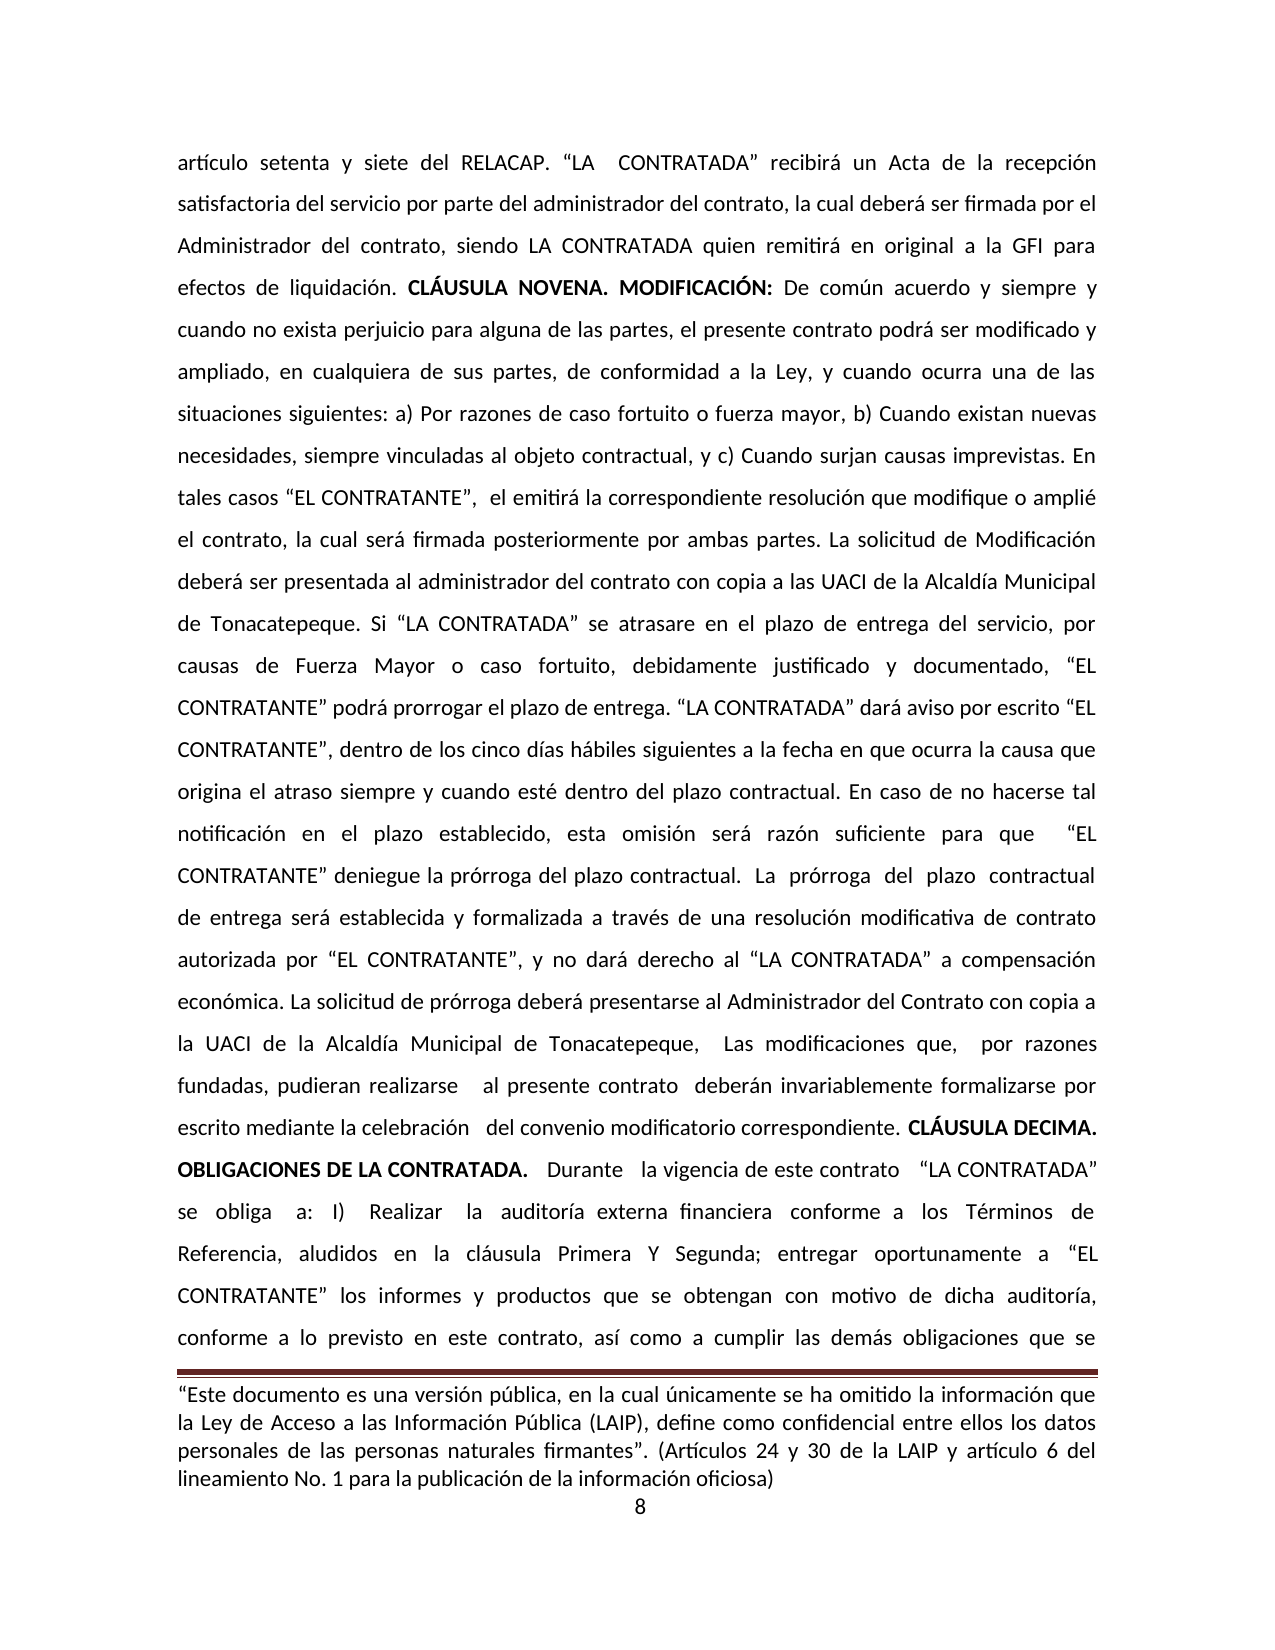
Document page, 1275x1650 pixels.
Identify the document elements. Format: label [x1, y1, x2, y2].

text [177, 148, 1098, 1351]
